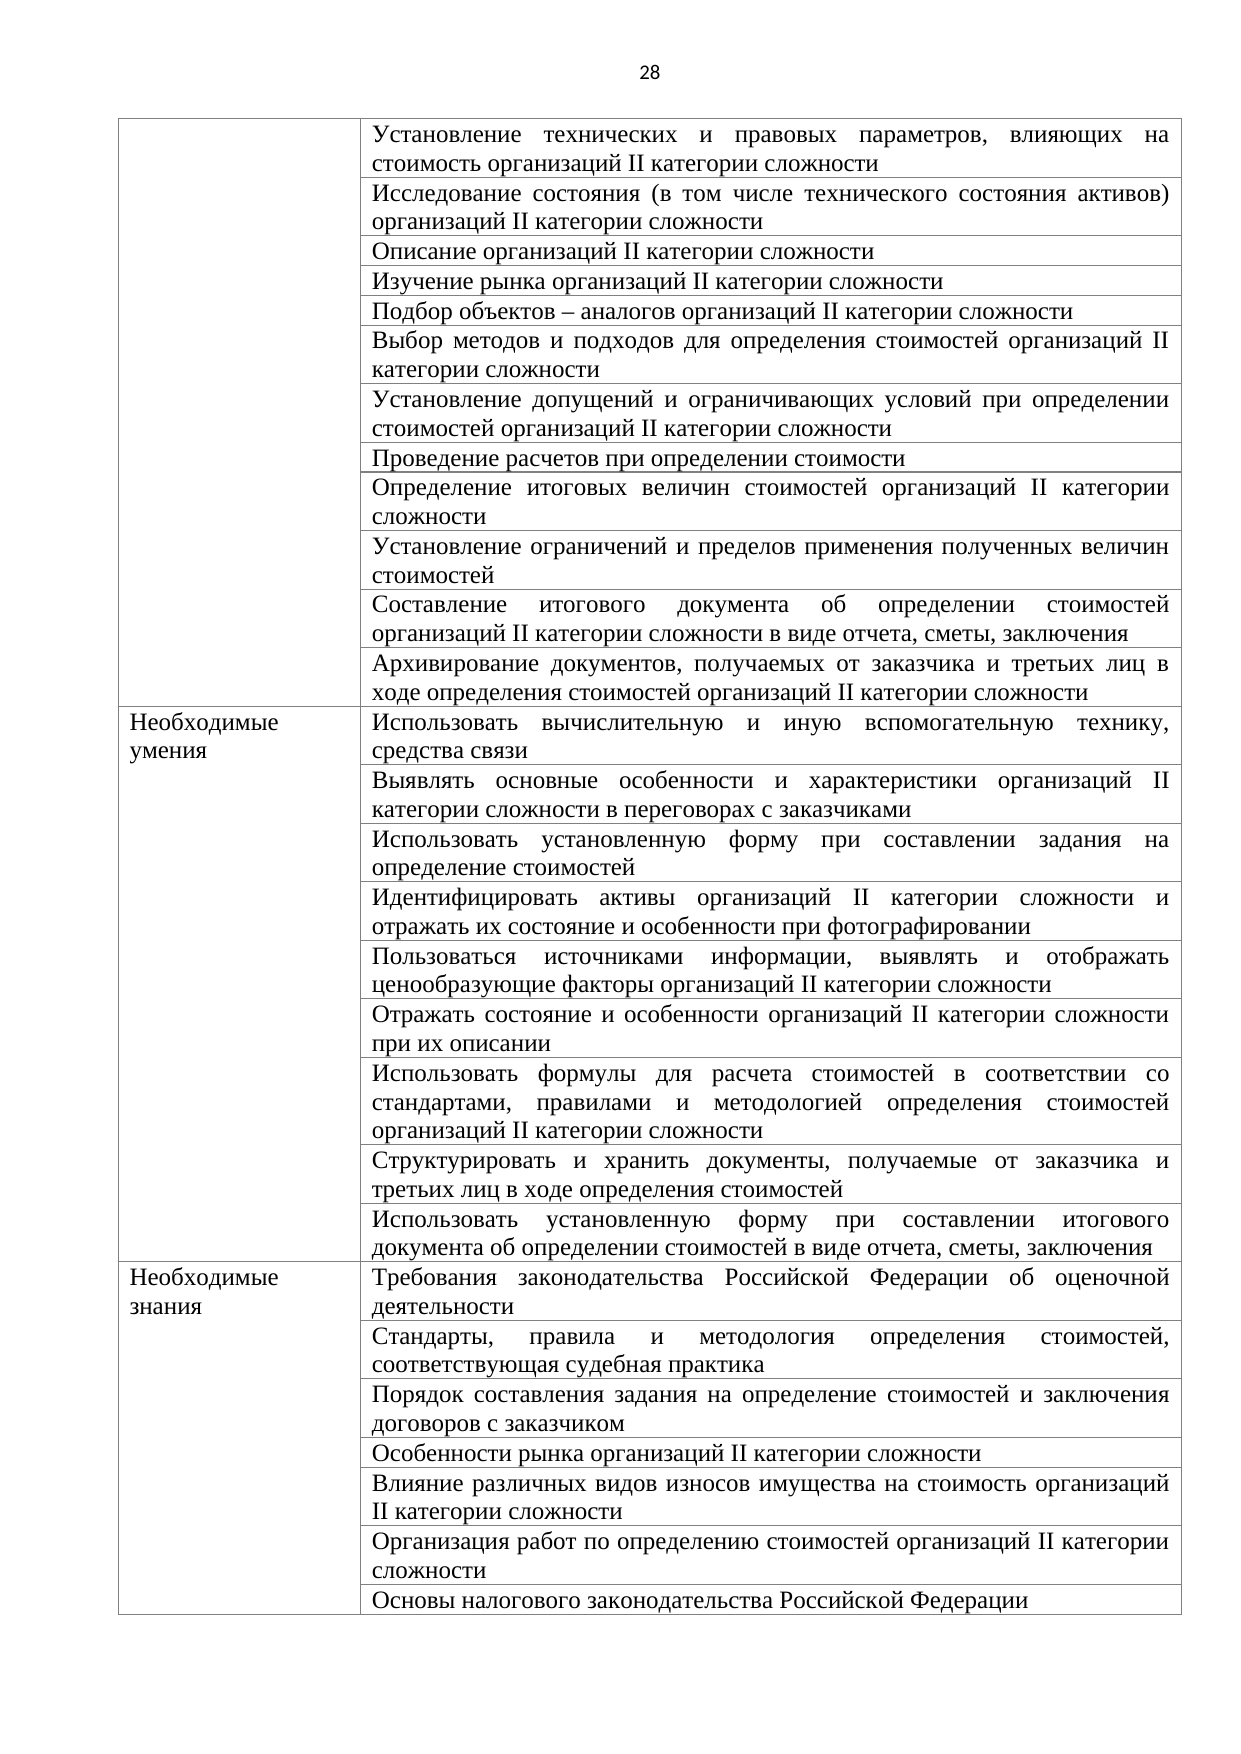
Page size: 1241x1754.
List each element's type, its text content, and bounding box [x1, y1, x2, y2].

table_cell Стандарты, правила и методология определения стоимостей, соответствующая судебная практика [361, 1321, 1181, 1378]
table_cell Исследование состояния (в том числе технического состояния активов) организаций II категории сложности [361, 178, 1181, 235]
table_cell Использовать формулы для расчета стоимостей в соответствии со стандартами, правилами и методологией определения стоимостей организаций II категории сложности [361, 1058, 1181, 1144]
table_cell Отражать состояние и особенности организаций II категории сложности при их описании [361, 999, 1181, 1057]
table_cell Изучение рынка организаций II категории сложности [361, 266, 1181, 295]
table_cell Установление допущений и ограничивающих условий при определении стоимостей организаций II категории сложности [361, 384, 1181, 442]
table_cell Требования законодательства Российской Федерации об оценочной деятельности [361, 1262, 1181, 1320]
table_cell Необходимые умения [119, 707, 360, 1261]
table_cell Архивирование документов, получаемых от заказчика и третьих лиц в ходе определения стоимостей организаций II категории сложности [361, 648, 1181, 706]
table_cell Организация работ по определению стоимостей организаций II категории сложности [361, 1526, 1181, 1584]
table_cell Особенности рынка организаций II категории сложности [361, 1438, 1181, 1467]
table_cell Необходимые знания [119, 1262, 360, 1613]
table_cell Определение итоговых величин стоимостей организаций II категории сложности [361, 473, 1181, 530]
table_cell Использовать установленную форму при составлении задания на определение стоимостей [361, 824, 1181, 881]
table_cell Использовать вычислительную и иную вспомогательную технику, средства связи [361, 707, 1181, 764]
table_cell Составление итогового документа об определении стоимостей организаций II категории сложности в виде отчета, сметы, заключения [361, 590, 1181, 647]
table_cell Структурировать и хранить документы, получаемые от заказчика и третьих лиц в ходе определения стоимостей [361, 1145, 1181, 1203]
table_cell Подбор объектов – аналогов организаций II категории сложности [361, 296, 1181, 324]
table_cell Установление технических и правовых параметров, влияющих на стоимость организаций II категории сложности [361, 119, 1181, 177]
table_cell Влияние различных видов износов имущества на стоимость организаций II категории сложности [361, 1468, 1181, 1525]
table_cell Пользоваться источниками информации, выявлять и отображать ценообразующие факторы организаций II категории сложности [361, 941, 1181, 998]
table_cell Описание организаций II категории сложности [361, 236, 1181, 265]
table_cell Проведение расчетов при определении стоимости [361, 443, 1181, 471]
table_cell Выбор методов и подходов для определения стоимостей организаций II категории сложности [361, 326, 1181, 383]
table_cell Выявлять основные особенности и характеристики организаций II категории сложности в переговорах с заказчиками [361, 765, 1181, 823]
table_cell Использовать установленную форму при составлении итогового документа об определении стоимостей в виде отчета, сметы, заключения [361, 1204, 1181, 1261]
table_cell Порядок составления задания на определение стоимостей и заключения договоров с заказчиком [361, 1379, 1181, 1437]
table_cell Основы налогового законодательства Российской Федерации [361, 1585, 1181, 1613]
table_cell Идентифицировать активы организаций II категории сложности и отражать их состояние и особенности при фотографировании [361, 882, 1181, 940]
table_cell Установление ограничений и пределов применения полученных величин стоимостей [361, 531, 1181, 588]
